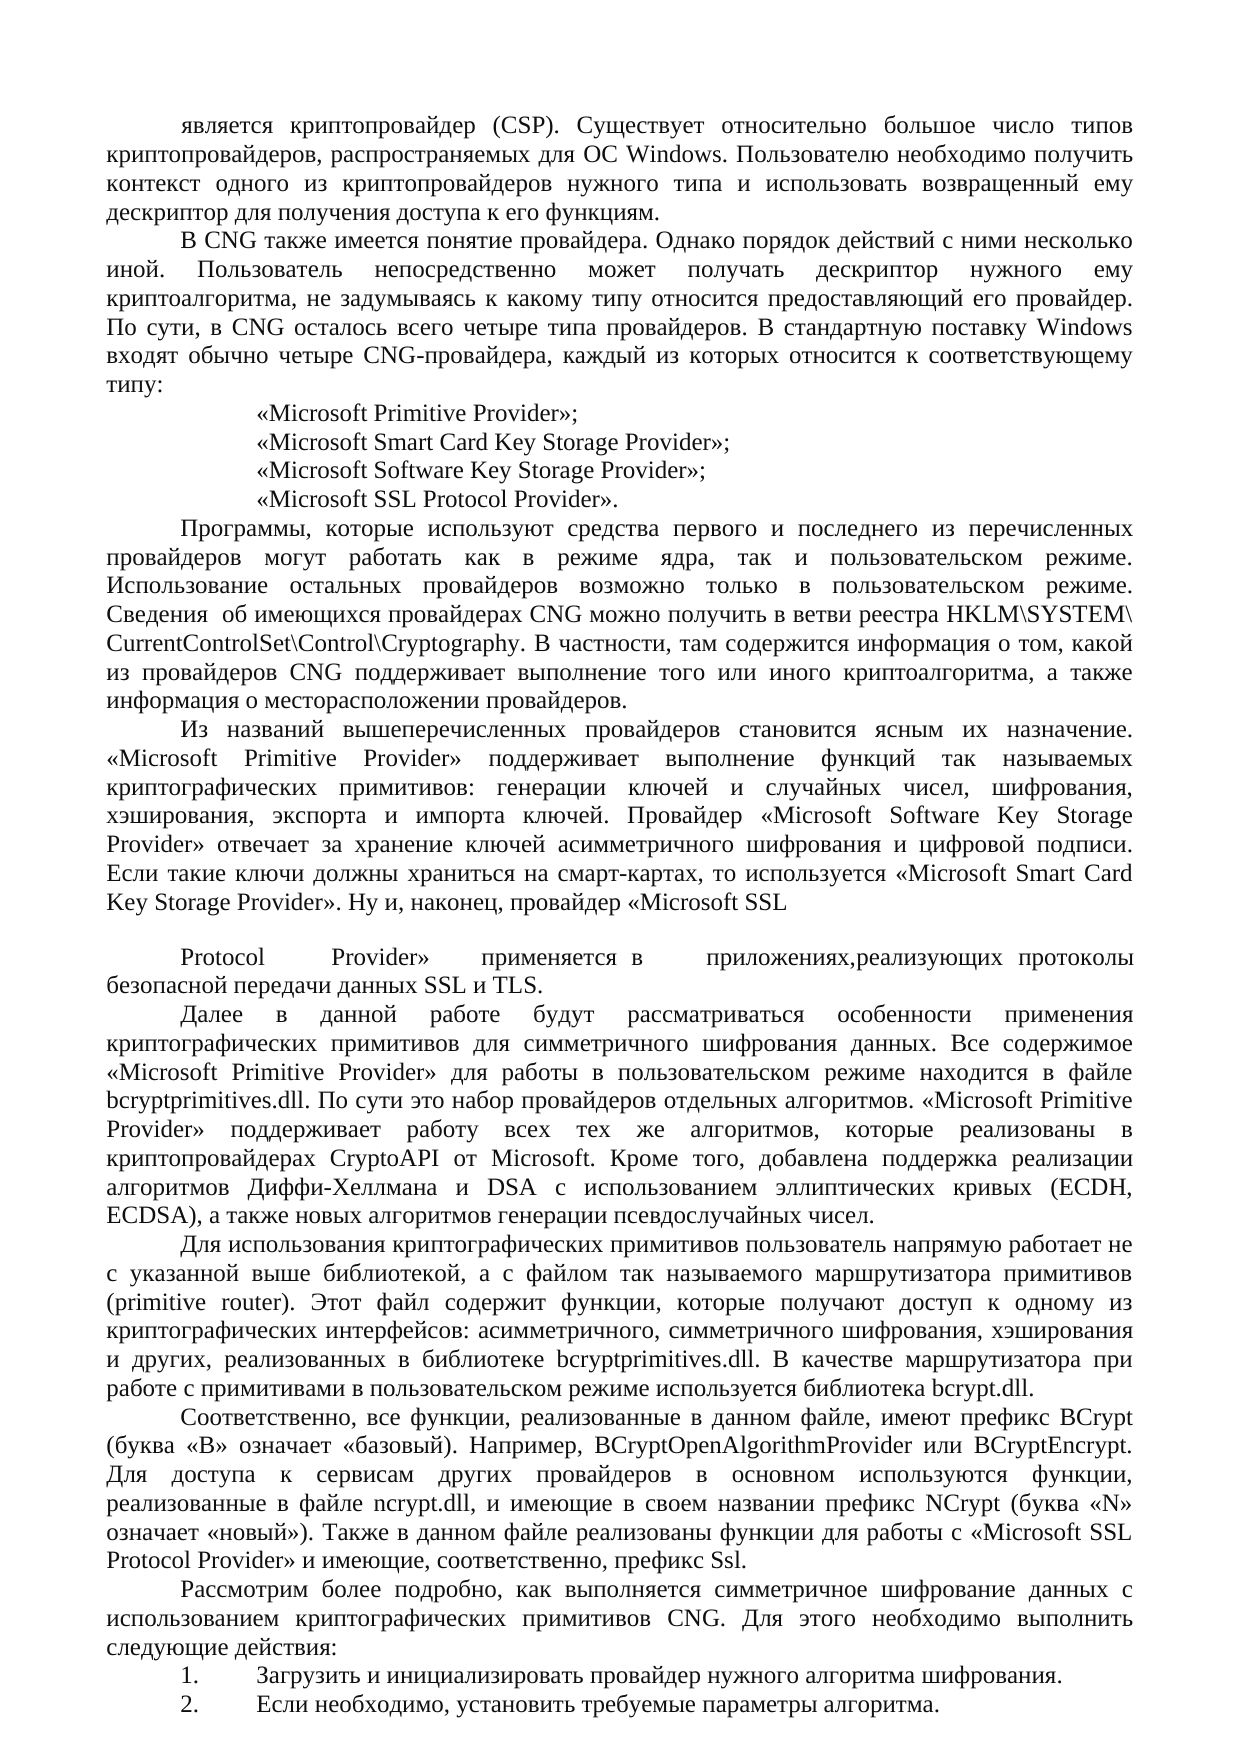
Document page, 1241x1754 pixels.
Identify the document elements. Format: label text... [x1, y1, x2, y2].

text Из названий вышеперечисленных провайдеров становится ясным их назначение. «Microsoft Primitive Provider» поддерживает выполнение функций так называемых криптографических примитивов: генерации ключей и случайных чисел, шифрования, хэширования, экспорта и импорта ключей. Провайдер «Microsoft Software Key Storage Provider» отвечает за хранение ключей асимметричного шифрования и цифровой подписи. Если такие ключи должны храниться на смарт-картах, то используется «Microsoft Smart Card Key Storage Provider». Ну и, наконец, провайдер «Microsoft SSL [106, 714, 1134, 915]
text В CNG также имеется понятие провайдера. Однако порядок действий с ними несколько иной. Пользователь непосредственно может получать дескриптор нужного ему криптоалгоритма, не задумываясь к какому типу относится предоставляющий его провайдер. По сути, в CNG осталось всего четыре типа провайдеров. В стандартную поставку Windows входят обычно четыре CNG-провайдера, каждый из которых относится к соответствующему типу: [106, 225, 1134, 398]
text  «Microsoft Primitive Provider»; [106, 398, 1134, 427]
text Protocol Provider» применяется в приложениях, реализующих протоколы безопасной передачи данных SSL и TLS. [106, 942, 1134, 999]
text Программы, которые используют средства первого и последнего из перечисленных провайдеров могут работать как в режиме ядра, так и пользовательском режиме. Использование остальных провайдеров возможно только в пользовательском режиме. Сведения об имеющихся провайдерах CNG можно получить в ветви реестра HKLM\SYSTEM\CurrentControlSet\Control\Cryptography. В частности, там содержится информация о том, какой из провайдеров CNG поддерживает выполнение того или иного криптоалгоритма, а также информация о месторасположении провайдеров. [106, 513, 1134, 714]
text  «Microsoft SSL Protocol Provider». [106, 484, 1134, 513]
text Соответственно, все функции, реализованные в данном файле, имеют префикс BCrypt (буква «B» означает «базовый). Например, BCryptOpenAlgorithmProvider или BCryptEncrypt. Для доступа к сервисам других провайдеров в основном используются функции, реализованные в файле ncrypt.dll, и имеющие в своем названии префикс NCrypt (буква «N» означает «новый»). Также в данном файле реализованы функции для работы с «Microsoft SSL Protocol Provider» и имеющие, соответственно, префикс Ssl. [106, 1402, 1134, 1574]
text 1. Загрузить и инициализировать провайдер нужного алгоритма шифрования. [106, 1661, 1134, 1689]
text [106, 110, 1134, 225]
text  «Microsoft Software Key Storage Provider»; [106, 455, 1134, 484]
text Для использования криптографических примитивов пользователь напрямую работает не с указанной выше библиотекой, а с файлом так называемого маршрутизатора примитивов (primitive router). Этот файл содержит функции, которые получают доступ к одному из криптографических интерфейсов: асимметричного, симметричного шифрования, хэширования и других, реализованных в библиотеке bcryptprimitives.dll. В качестве маршрутизатора при работе с примитивами в пользовательском режиме используется библиотека bcrypt.dll. [106, 1229, 1134, 1402]
text 2. Если необходимо, установить требуемые параметры алгоритма. [106, 1689, 1134, 1718]
text Рассмотрим более подробно, как выполняется симметричное шифрование данных с использованием криптографических примитивов CNG. Для этого необходимо выполнить следующие действия: [106, 1574, 1134, 1661]
text  «Microsoft Smart Card Key Storage Provider»; [106, 427, 1134, 455]
text Далее в данной работе будут рассматриваться особенности применения криптографических примитивов для симметричного шифрования данных. Все содержимое «Microsoft Primitive Provider» для работы в пользовательском режиме находится в файле bcryptprimitives.dll. По сути это набор провайдеров отдельных алгоритмов. «Microsoft Primitive Provider» поддерживает работу всех тех же алгоритмов, которые реализованы в криптопровайдерах CryptoAPI от Microsoft. Кроме того, добавлена поддержка реализации алгоритмов Диффи-Хеллмана и DSA с использованием эллиптических кривых (ECDH, ECDSA), а также новых алгоритмов генерации псевдослучайных чисел. [106, 999, 1134, 1229]
